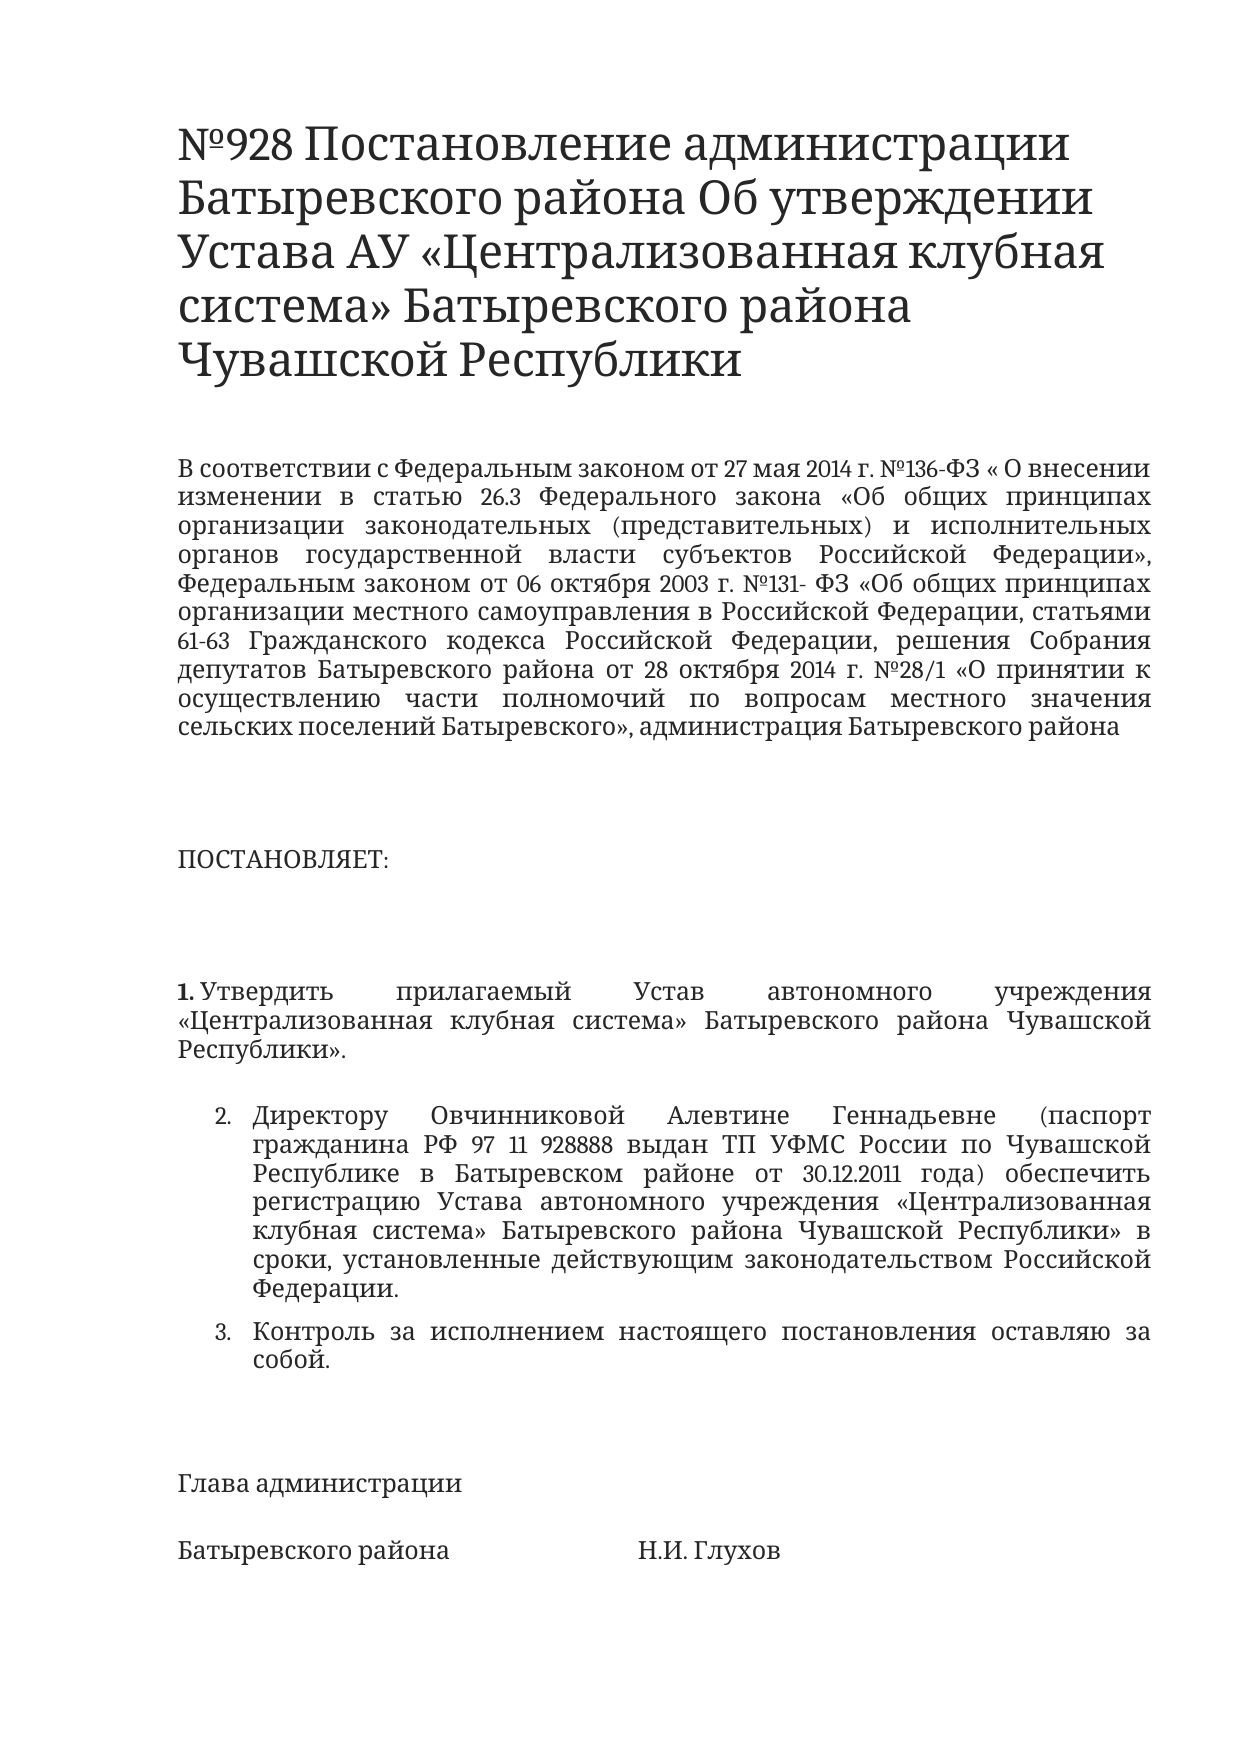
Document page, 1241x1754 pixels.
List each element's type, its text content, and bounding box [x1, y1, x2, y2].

text В соответствии с Федеральным законом от 27 мая 2014 г. №136-ФЗ « О внесении изменении в статью 26.3 Федерального закона «Об общих принципах организации законодательных (представительных) и исполнительных органов государственной власти субъектов Российской Федерации», Федеральным законом от 06 октября 2003 г. №131- ФЗ «Об общих принципах организации местного самоуправления в Российской Федерации, статьями 61-63 Гражданского кодекса Российской Федерации, решения Собрания депутатов Батыревского района от 28 октября 2014 г. №28/1 «О принятии к осуществлению части полномочий по вопросам местного значения сельских поселений Батыревского», администрация Батыревского района [177, 454, 1152, 742]
subtitle №928 Постановление администрации Батыревского района Об утверждении Устава АУ «Централизованная клубная система» Батыревского района Чувашской Республики [177, 118, 1152, 388]
text ПОСТАНОВЛЯЕТ: [177, 846, 1152, 874]
list Контроль за исполнением настоящего постановления оставляю за собой. [215, 1317, 1152, 1375]
list Директору Овчинниковой Алевтине Геннадьевне (паспорт гражданина РФ 97 11 928888 выдан ТП УФМС России по Чувашской Республике в Батыревском районе от 30.12.2011 года) обеспечить регистрацию Устава автономного учреждения «Централизованная клубная система» Батыревского района Чувашской Республики» в сроки, установленные действующим законодательством Российской Федерации. [215, 1102, 1152, 1303]
text Глава администрации [177, 1470, 1152, 1499]
text Батыревского района Н.И. Глухов [177, 1537, 1152, 1565]
text 1. Утвердить прилагаемый Устав автономного учреждения «Централизованная клубная система» Батыревского района Чувашской Республики». [177, 978, 1152, 1064]
